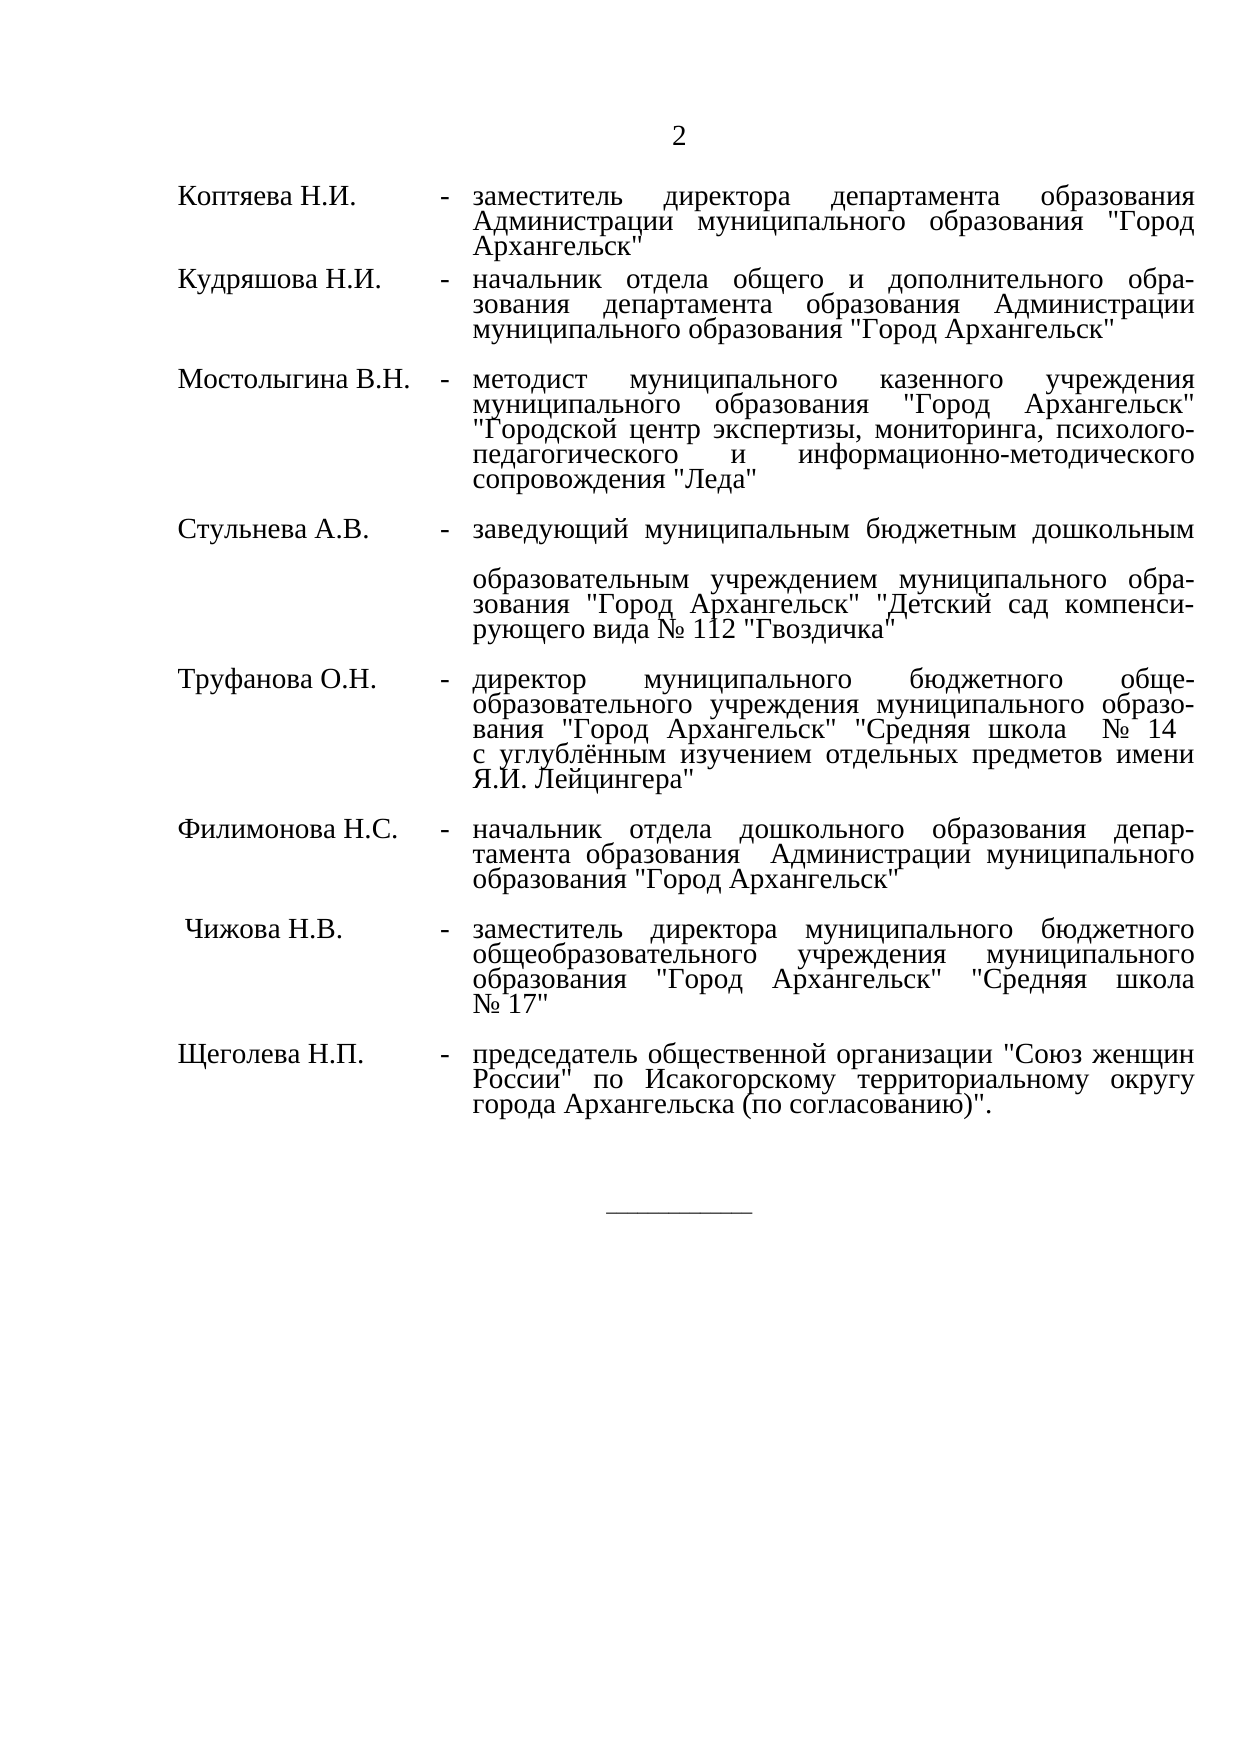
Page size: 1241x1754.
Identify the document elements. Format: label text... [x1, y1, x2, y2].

table_cell - [432, 369, 465, 518]
table_header заместитель директора департамента образования Администрации муниципального образования "Город Архангельск" [465, 185, 1203, 268]
table_cell заместитель директора муниципального бюджетного общеобразовательного учреждения муниципального образования "Город Архангельск" "Средняя школа № 17" [465, 919, 1203, 1043]
table_cell Щеголева Н.П. [169, 1044, 432, 1143]
table_cell начальник отдела общего и дополнительного обра-зования департамента образования Администрации муниципального образования "Город Архангельск" [465, 269, 1203, 368]
table_cell Мостолыгина В.Н. [169, 369, 432, 518]
table_header - [432, 185, 465, 268]
table_cell - [432, 669, 465, 818]
table_cell Кудряшова Н.И. [169, 269, 432, 368]
table_header Коптяева Н.И. [169, 185, 432, 268]
table_cell Труфанова О.Н. [169, 669, 432, 818]
table_cell Филимонова Н.С. [169, 819, 432, 918]
text ______________ [177, 1192, 1181, 1216]
text 2 [177, 118, 1181, 152]
table_cell - [432, 819, 465, 918]
table_cell - [432, 919, 465, 1043]
table_cell начальник отдела дошкольного образования депар-тамента образования Администрации муниципального образования "Город Архангельск" [465, 819, 1203, 918]
table_cell директор муниципального бюджетного обще-образовательного учреждения муниципального образо-вания "Город Архангельск" "Средняя школа № 14 с углублённым изучением отдельных предметов имени Я.И. Лейцингера" [465, 669, 1203, 818]
table_cell Стульнева А.В. [169, 519, 432, 668]
table_cell методист муниципального казенного учреждения муниципального образования "Город Архангельск" "Городской центр экспертизы, мониторинга, психолого-педагогического и информационно-методического сопровождения "Леда" [465, 369, 1203, 518]
table_cell заведующий муниципальным бюджетным дошкольным образовательным учреждением муниципального обра-зования "Город Архангельск" "Детский сад компенси-рующего вида № 112 "Гвоздичка" [465, 519, 1203, 668]
table_cell председатель общественной организации "Союз женщин России" по Исакогорскому территориальному округу города Архангельска (по согласованию)". [465, 1044, 1203, 1143]
table_cell - [432, 1044, 465, 1143]
table_cell - [432, 269, 465, 368]
table_cell Чижова Н.В. [169, 919, 432, 1043]
table_cell - [432, 519, 465, 668]
